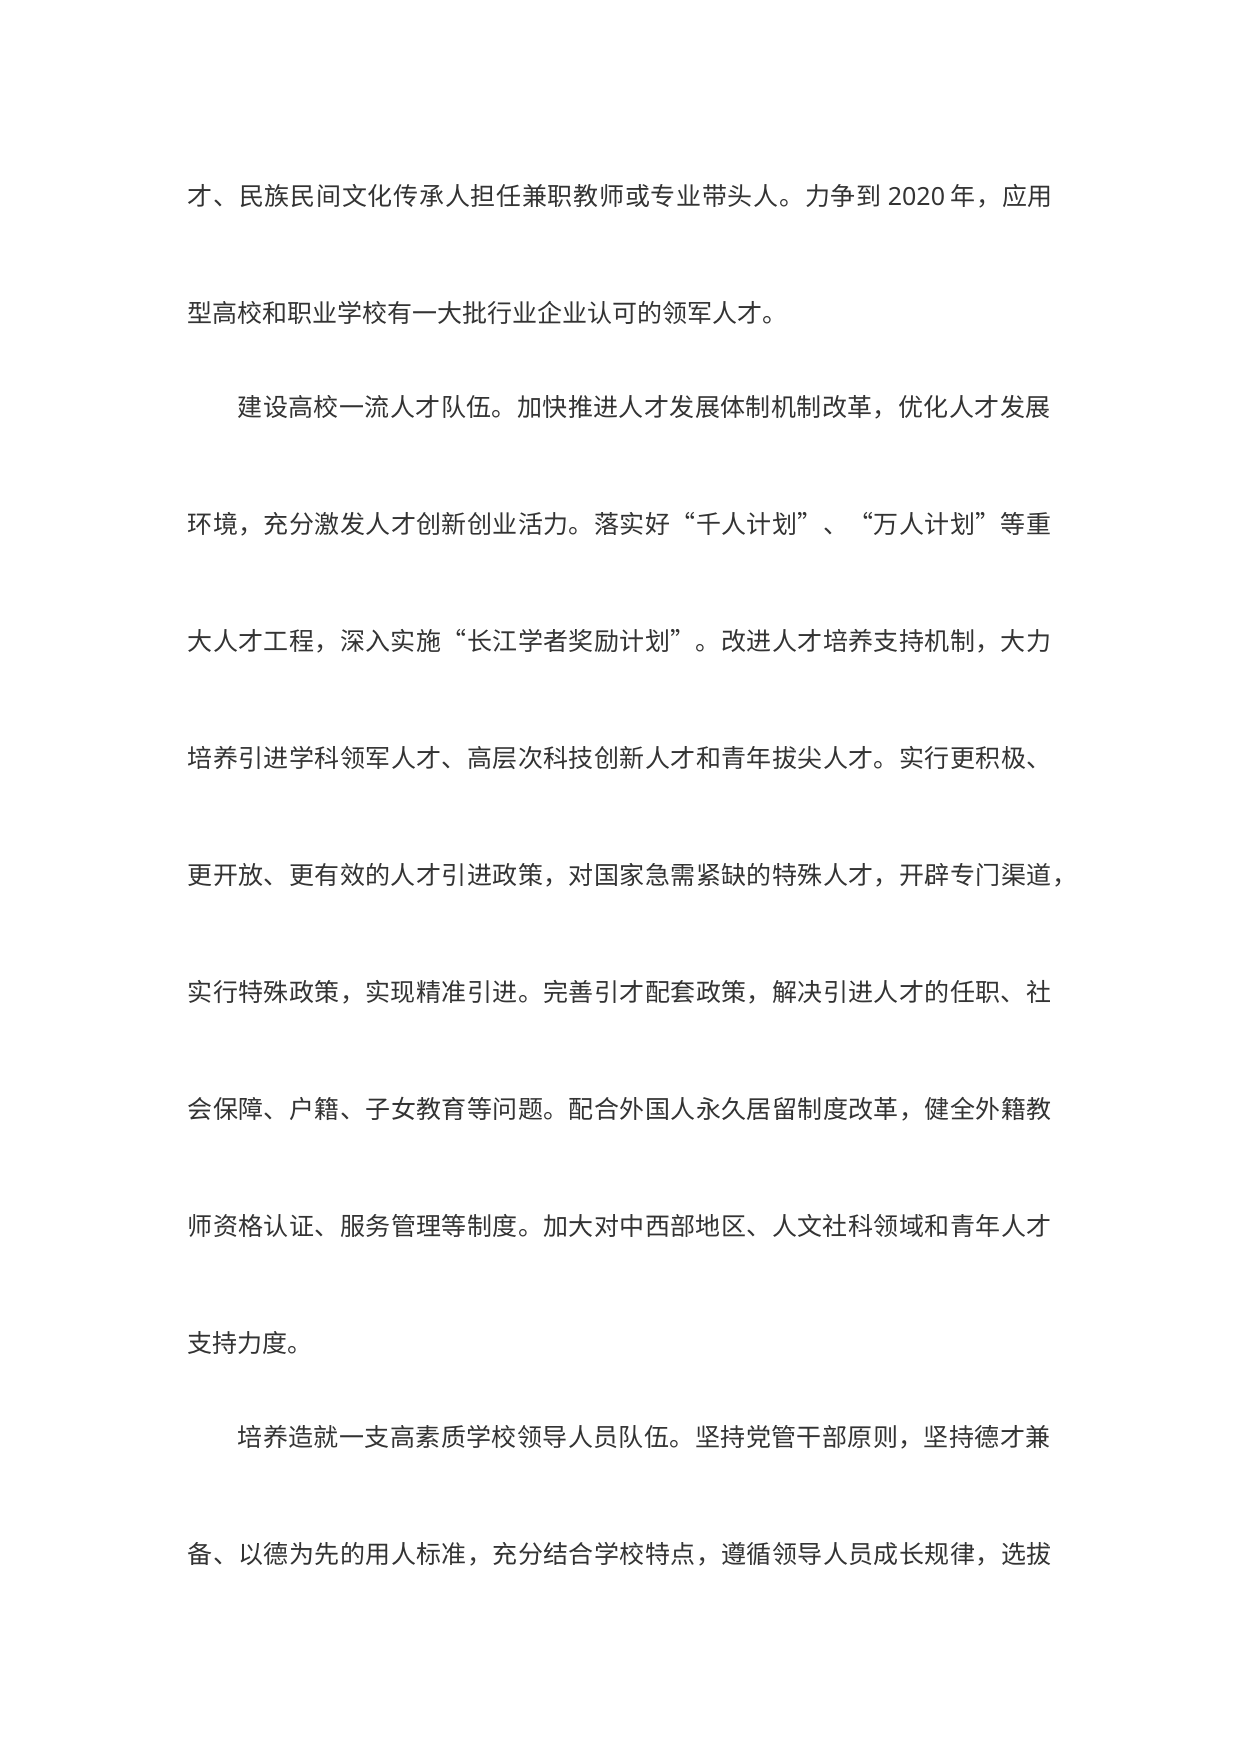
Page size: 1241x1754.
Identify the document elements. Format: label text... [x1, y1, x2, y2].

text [187, 162, 1053, 344]
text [187, 1403, 1053, 1585]
text 建设高校一流人才队伍。加快推进人才发展体制机制改革，优化人才发展环境，充分激发人才创新创业活力。落实好“千人计划”、“万人计划”等重大人才工程，深入实施“长江学者奖励计划”。改进人才培养支持机制，大力培养引进学科领军人才、高层次科技创新人才和青年拔尖人才。实行更积极、更开放、更有效的人才引进政策，对国家急需紧缺的特殊人才，开辟专门渠道，实行特殊政策，实现精准引进。完善引才配套政策，解决引进人才的任职、社会保障、户籍、子女教育等问题。配合外国人永久居留制度改革，健全外籍教师资格认证、服务管理等制度。加大对中西部地区、人文社科领域和青年人才支持力度。 [187, 373, 1053, 1374]
